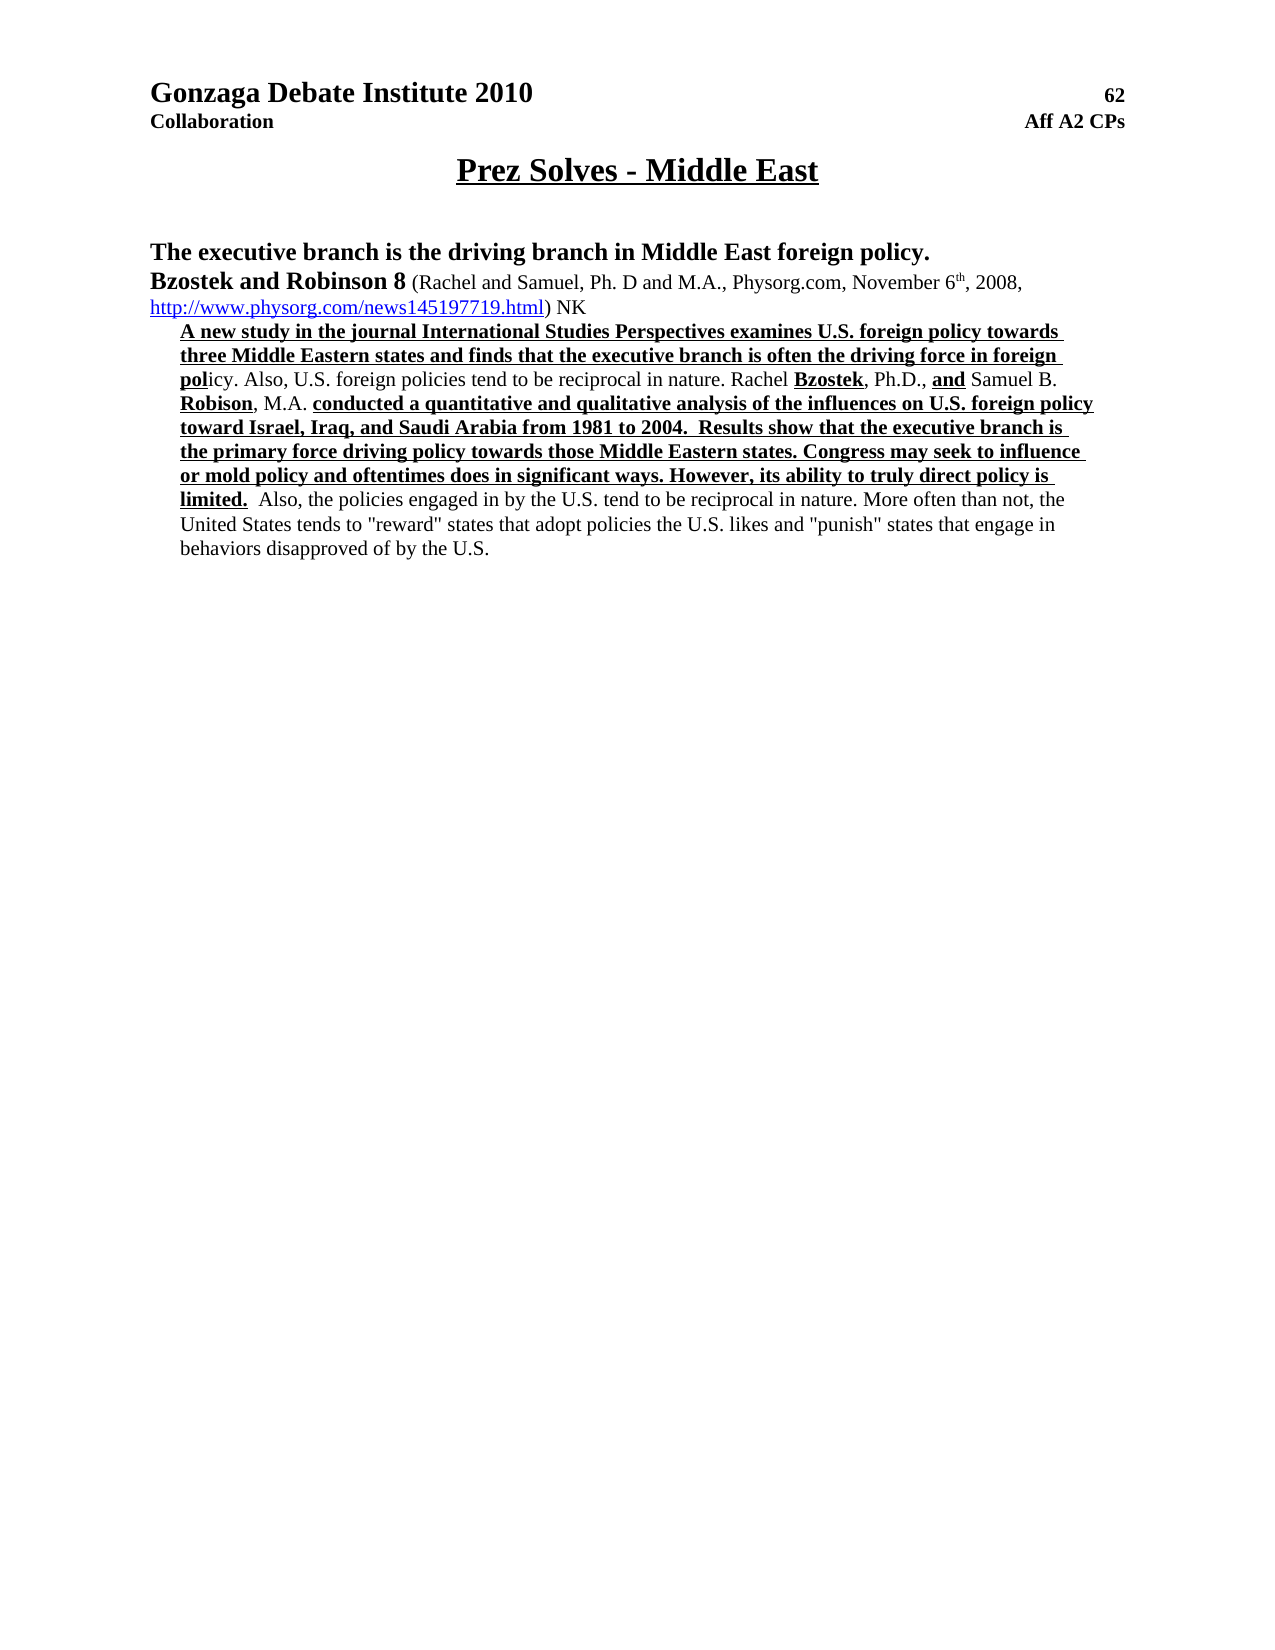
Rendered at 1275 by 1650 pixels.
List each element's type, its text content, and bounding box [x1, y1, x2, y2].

text Bzostek and Robinson 8 (Rachel and Samuel, Ph. D and M.A., Physorg.com, November 6th, 2008, http://www.physorg.com/news145197719.html) NK [150, 266, 1125, 319]
text The executive branch is the driving branch in Middle East foreign policy. [150, 237, 1125, 266]
text A new study in the journal International Studies Perspectives examines U.S. foreign policy towards three Middle Eastern states and finds that the executive branch is often the driving force in foreign policy. Also, U.S. foreign policies tend to be reciprocal in nature. Rachel Bzostek, Ph.D., and Samuel B. Robison, M.A. conducted a quantitative and qualitative analysis of the influences on U.S. foreign policy toward Israel, Iraq, and Saudi Arabia from 1981 to 2004. Results show that the executive branch is the primary force driving policy towards those Middle Eastern states. Congress may seek to influence or mold policy and oftentimes does in significant ways. However, its ability to truly direct policy is limited. Also, the policies engaged in by the U.S. tend to be reciprocal in nature. More often than not, the United States tends to "reward" states that adopt policies the U.S. likes and "punish" states that engage in behaviors disapproved of by the U.S. [180, 319, 1095, 559]
title Prez Solves - Middle East [150, 150, 1125, 188]
